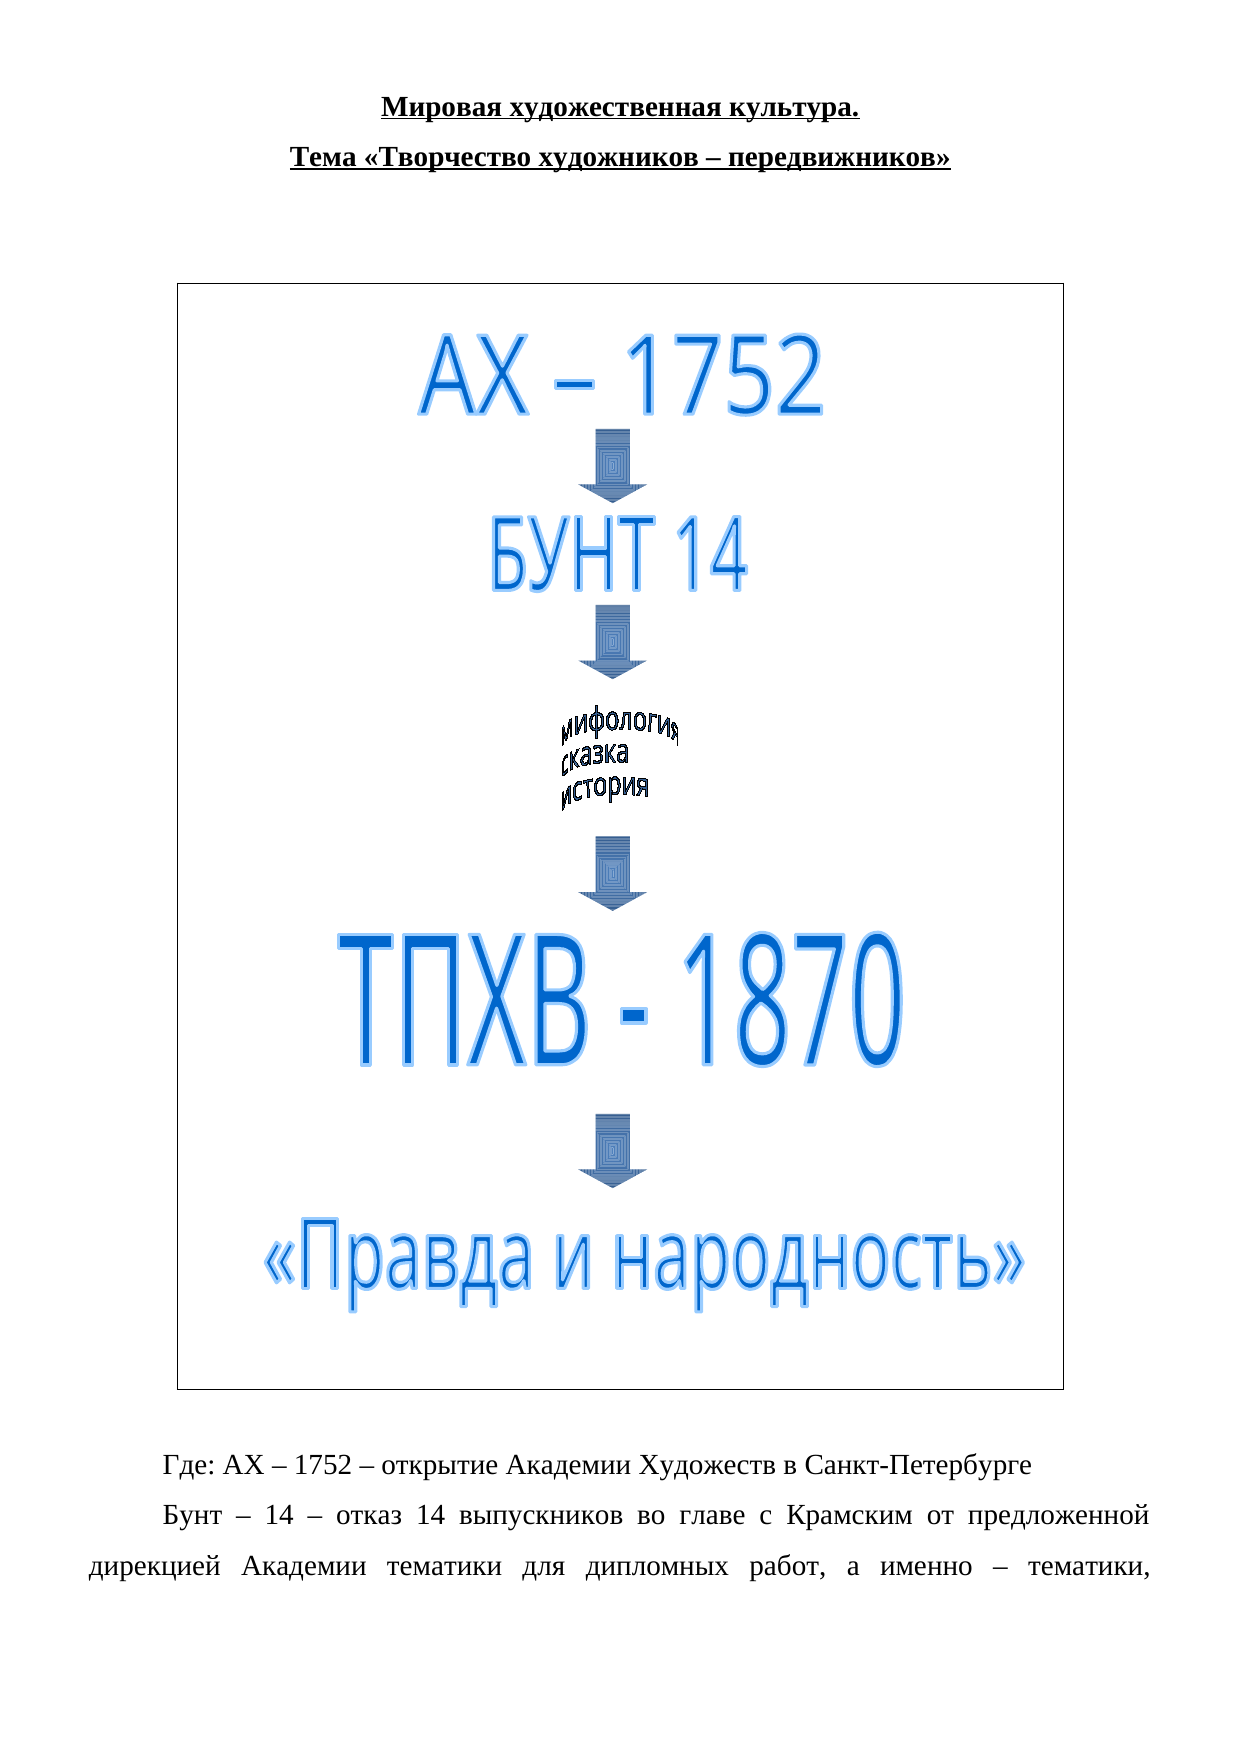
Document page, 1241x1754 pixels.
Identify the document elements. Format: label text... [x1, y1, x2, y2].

text Где: АХ – 1752 – открытие Академии Художеств в Санкт-Петербурге [89, 1447, 1152, 1481]
table_header [178, 284, 1063, 1389]
text Тема «Творчество художников – передвижников» [89, 139, 1152, 172]
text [89, 1497, 1152, 1581]
text Мировая художественная культура. [89, 89, 1152, 122]
